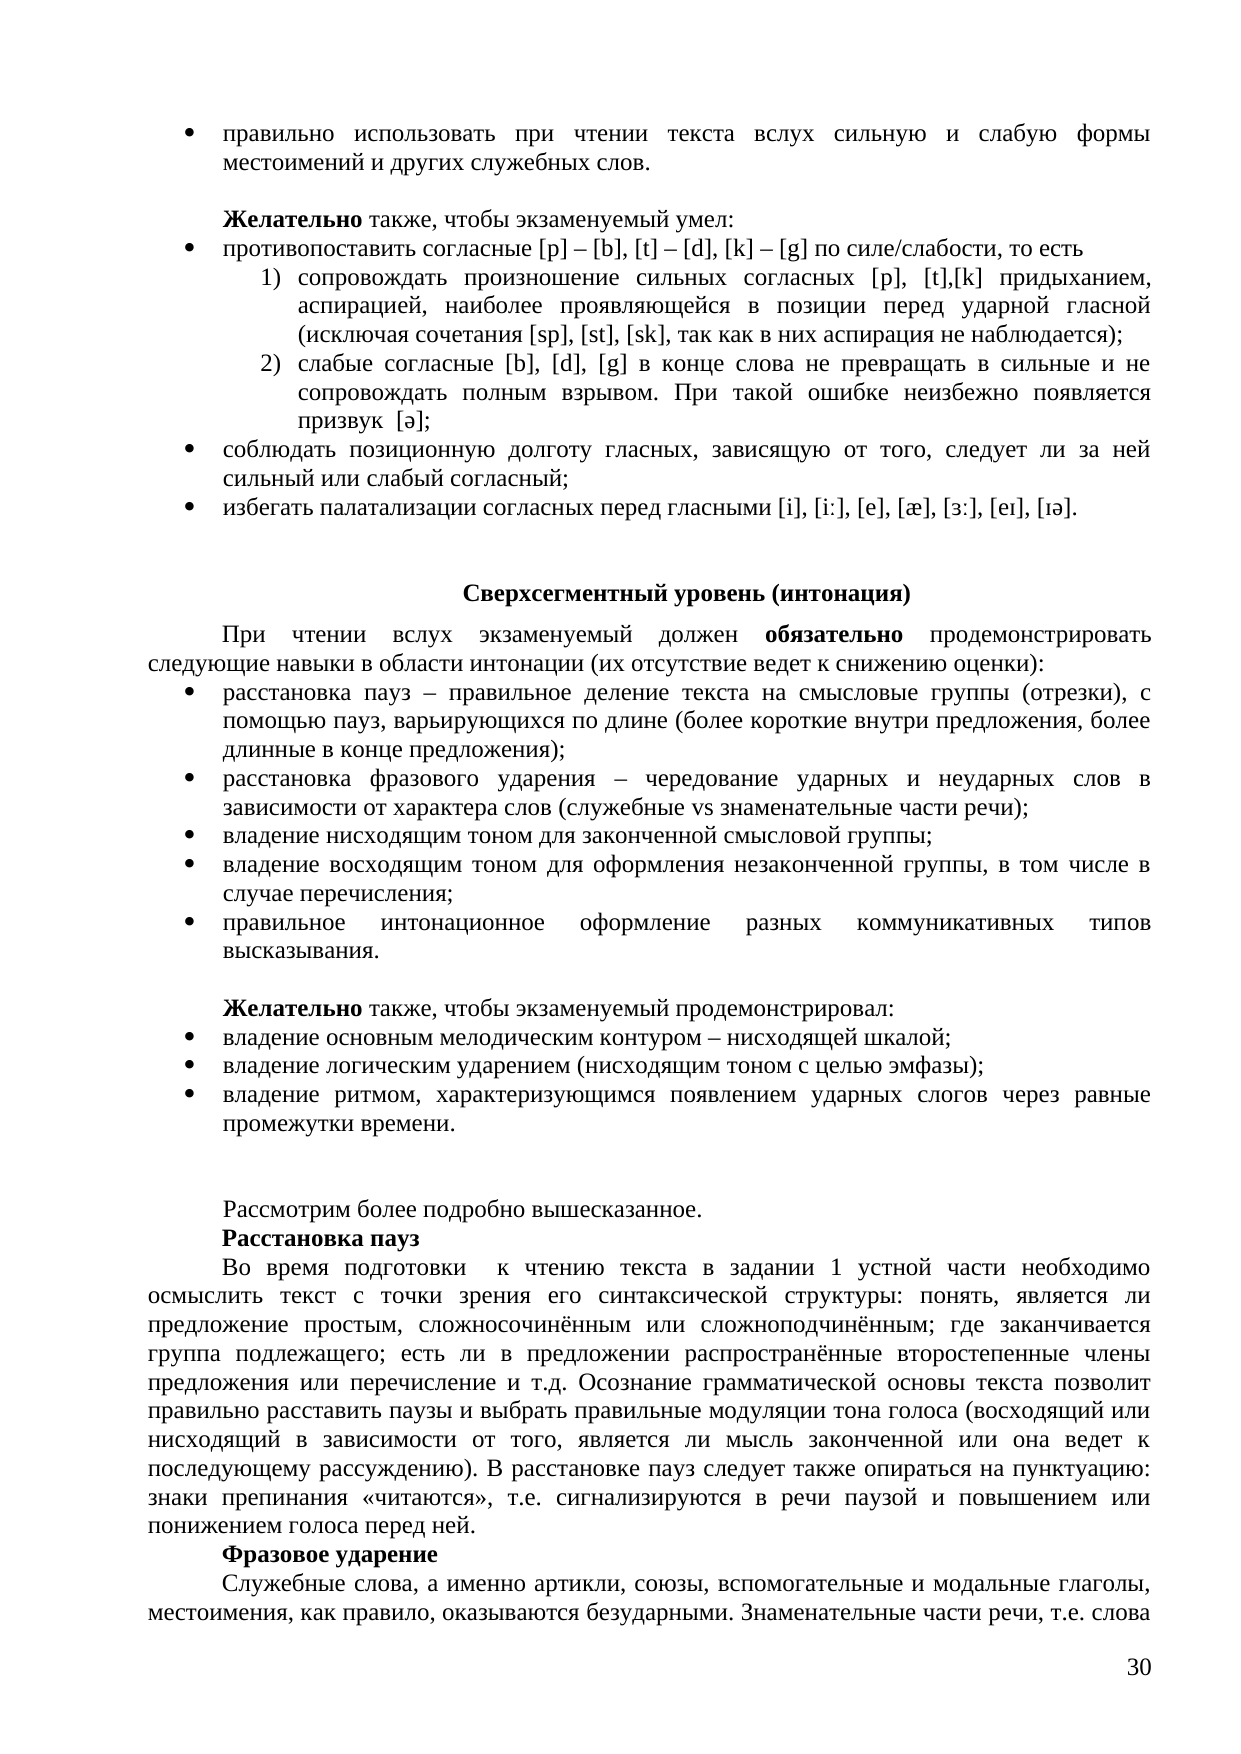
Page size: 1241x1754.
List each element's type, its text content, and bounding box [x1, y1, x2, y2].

list расстановка фразового ударения – чередование ударных и неударных слов в зависимости от характера слов (служебные vs знаменательные части речи); [185, 763, 1152, 821]
text Желательно также, чтобы экзаменуемый умел: [223, 204, 1152, 233]
list слабые согласные [b], [d], [g] в конце слова не превращать в сильные и не сопровождать полным взрывом. При такой ошибке неизбежно появляется призвук [ə]; [260, 348, 1152, 434]
list соблюдать позиционную долготу гласных, зависящую от того, следует ли за ней сильный или слабый согласный; [185, 434, 1152, 492]
list избегать палатализации согласных перед гласными [i], [iː], [e], [æ], [ɜː], [eɪ], [ɪə]. [185, 492, 1152, 521]
text Сверхсегментный уровень (интонация) [148, 578, 1152, 607]
text Рассмотрим более подробно вышесказанное. [223, 1194, 1152, 1223]
list владение логическим ударением (нисходящим тоном с целью эмфазы); [185, 1051, 1152, 1079]
list владение нисходящим тоном для законченной смысловой группы; [185, 821, 1152, 849]
list расстановка пауз – правильное деление текста на смысловые группы (отрезки), с помощью пауз, варьирующихся по длине (более короткие внутри предложения, более длинные в конце предложения); [185, 677, 1152, 763]
list сопровождать произношение сильных согласных [p], [t],[k] придыханием, аспирацией, наиболее проявляющейся в позиции перед ударной гласной (исключая сочетания [sp], [st], [sk], так как в них аспирация не наблюдается); [260, 262, 1152, 348]
text Расстановка пауз [148, 1223, 1152, 1252]
list правильное интонационное оформление разных коммуникативных типов высказывания. [185, 907, 1152, 964]
text Фразовое ударение [148, 1539, 1152, 1568]
text Во время подготовки к чтению текста в задании 1 устной части необходимо осмыслить текст с точки зрения его синтаксической структуры: понять, является ли предложение простым, сложносочинённым или сложноподчинённым; где заканчивается группа подлежащего; есть ли в предложении распространённые второстепенные члены предложения или перечисление и т.д. Осознание грамматической основы текста позволит правильно расставить паузы и выбрать правильные модуляции тона голоса (восходящий или нисходящий в зависимости от того, является ли мысль законченной или она ведет к последующему рассуждению). В расстановке пауз следует также опираться на пунктуацию: знаки препинания «читаются», т.е. сигнализируются в речи паузой и повышением или понижением голоса перед ней. [148, 1252, 1152, 1539]
text При чтении вслух экзаменуемый должен обязательно продемонстрировать следующие навыки в области интонации (их отсутствие ведет к снижению оценки): [148, 619, 1152, 677]
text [148, 1568, 1152, 1626]
list владение ритмом, характеризующимся появлением ударных слогов через равные промежутки времени. [185, 1079, 1152, 1137]
list правильно использовать при чтении текста вслух сильную и слабую формы местоимений и других служебных слов. [185, 118, 1152, 176]
list владение восходящим тоном для оформления незаконченной группы, в том числе в случае перечисления; [185, 849, 1152, 907]
list противопоставить согласные [p] – [b], [t] – [d], [k] – [g] по силе/слабости, то есть [185, 233, 1152, 262]
text Желательно также, чтобы экзаменуемый продемонстрировал: [223, 993, 1152, 1022]
list владение основным мелодическим контуром – нисходящей шкалой; [185, 1022, 1152, 1051]
